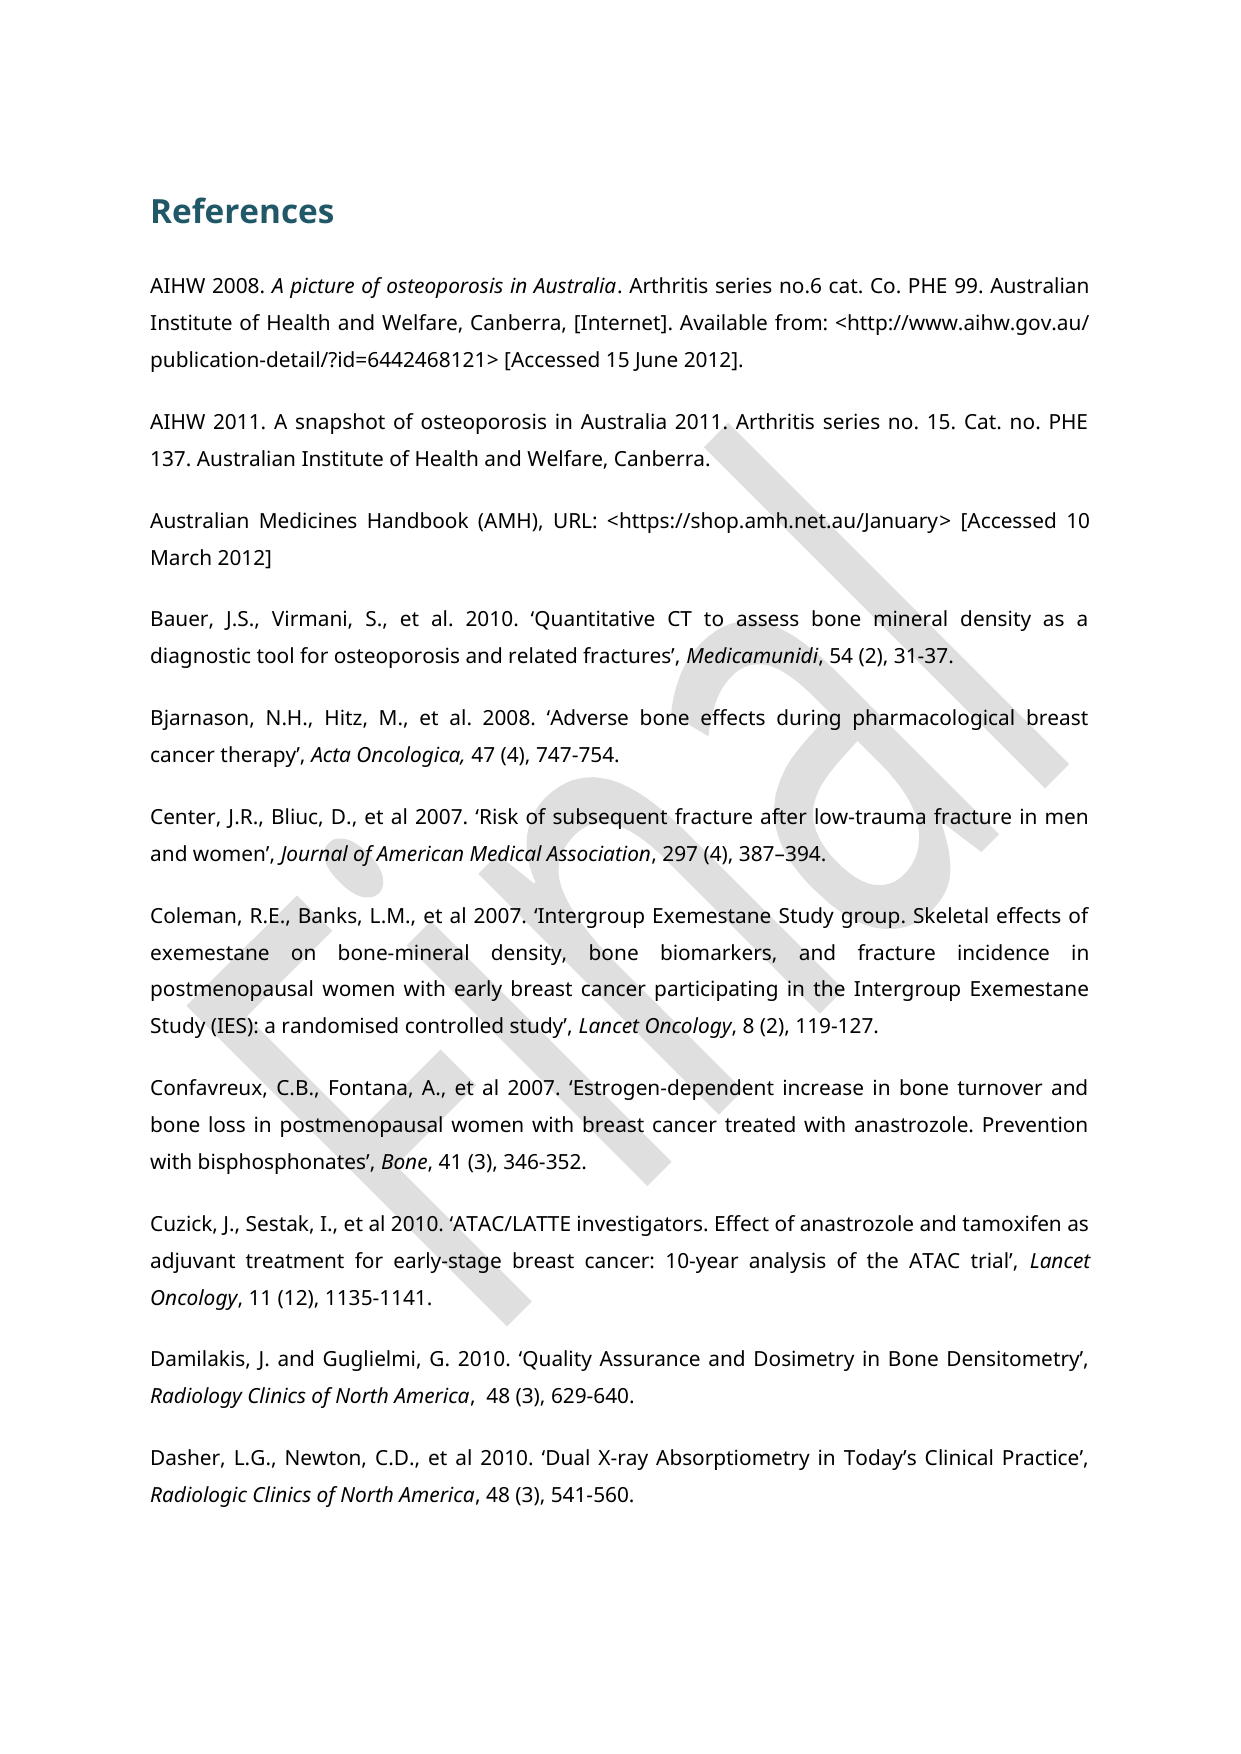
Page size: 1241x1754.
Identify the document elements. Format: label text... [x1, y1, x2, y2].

text Bauer, J.S., Virmani, S., et al. 2010. ‘Quantitative CT to assess bone mineral density as a diagnostic tool for osteoporosis and related fractures’, Medicamunidi, 54 (2), 31-37. [150, 604, 1090, 670]
text Confavreux, C.B., Fontana, A., et al 2007. ‘Estrogen-dependent increase in bone turnover and bone loss in postmenopausal women with breast cancer treated with anastrozole. Prevention with bisphosphonates’, Bone, 41 (3), 346-352. [150, 1073, 1090, 1176]
text AIHW 2011. A snapshot of osteoporosis in Australia 2011. Arthritis series no. 15. Cat. no. PHE 137. Australian Institute of Health and Welfare, Canberra. [150, 407, 1090, 472]
text Australian Medicines Handbook (AMH), URL: <https://shop.amh.net.au/January> [Accessed 10 March 2012] [150, 506, 1090, 571]
text Bjarnason, N.H., Hitz, M., et al. 2008. ‘Adverse bone effects during pharmacological breast cancer therapy’, Acta Oncologica, 47 (4), 747-754. [150, 703, 1090, 769]
text Cuzick, J., Sestak, I., et al 2010. ‘ATAC/LATTE investigators. Effect of anastrozole and tamoxifen as adjuvant treatment for early-stage breast cancer: 10-year analysis of the ATAC trial’, Lancet Oncology, 11 (12), 1135-1141. [150, 1209, 1090, 1311]
subtitle References [150, 187, 1090, 233]
text Dasher, L.G., Newton, C.D., et al 2010. ‘Dual X-ray Absorptiometry in Today’s Clinical Practice’, Radiologic Clinics of North America, 48 (3), 541-560. [150, 1443, 1090, 1509]
text AIHW 2008. A picture of osteoporosis in Australia. Arthritis series no.6 cat. Co. PHE 99. Australian Institute of Health and Welfare, Canberra, [Internet]. Available from: <http://www.aihw.gov.au/ publication-detail/?id=6442468121> [Accessed 15 June 2012]. [150, 271, 1090, 374]
text Coleman, R.E., Banks, L.M., et al 2007. ‘Intergroup Exemestane Study group. Skeletal effects of exemestane on bone-mineral density, bone biomarkers, and fracture incidence in postmenopausal women with early breast cancer participating in the Intergroup Exemestane Study (IES): a randomised controlled study’, Lancet Oncology, 8 (2), 119-127. [150, 901, 1090, 1040]
text Center, J.R., Bliuc, D., et al 2007. ‘Risk of subsequent fracture after low-trauma fracture in men and women’, Journal of American Medical Association, 297 (4), 387–394. [150, 802, 1090, 867]
text Damilakis, J. and Guglielmi, G. 2010. ‘Quality Assurance and Dosimetry in Bone Densitometry’, Radiology Clinics of North America, 48 (3), 629-640. [150, 1344, 1090, 1410]
